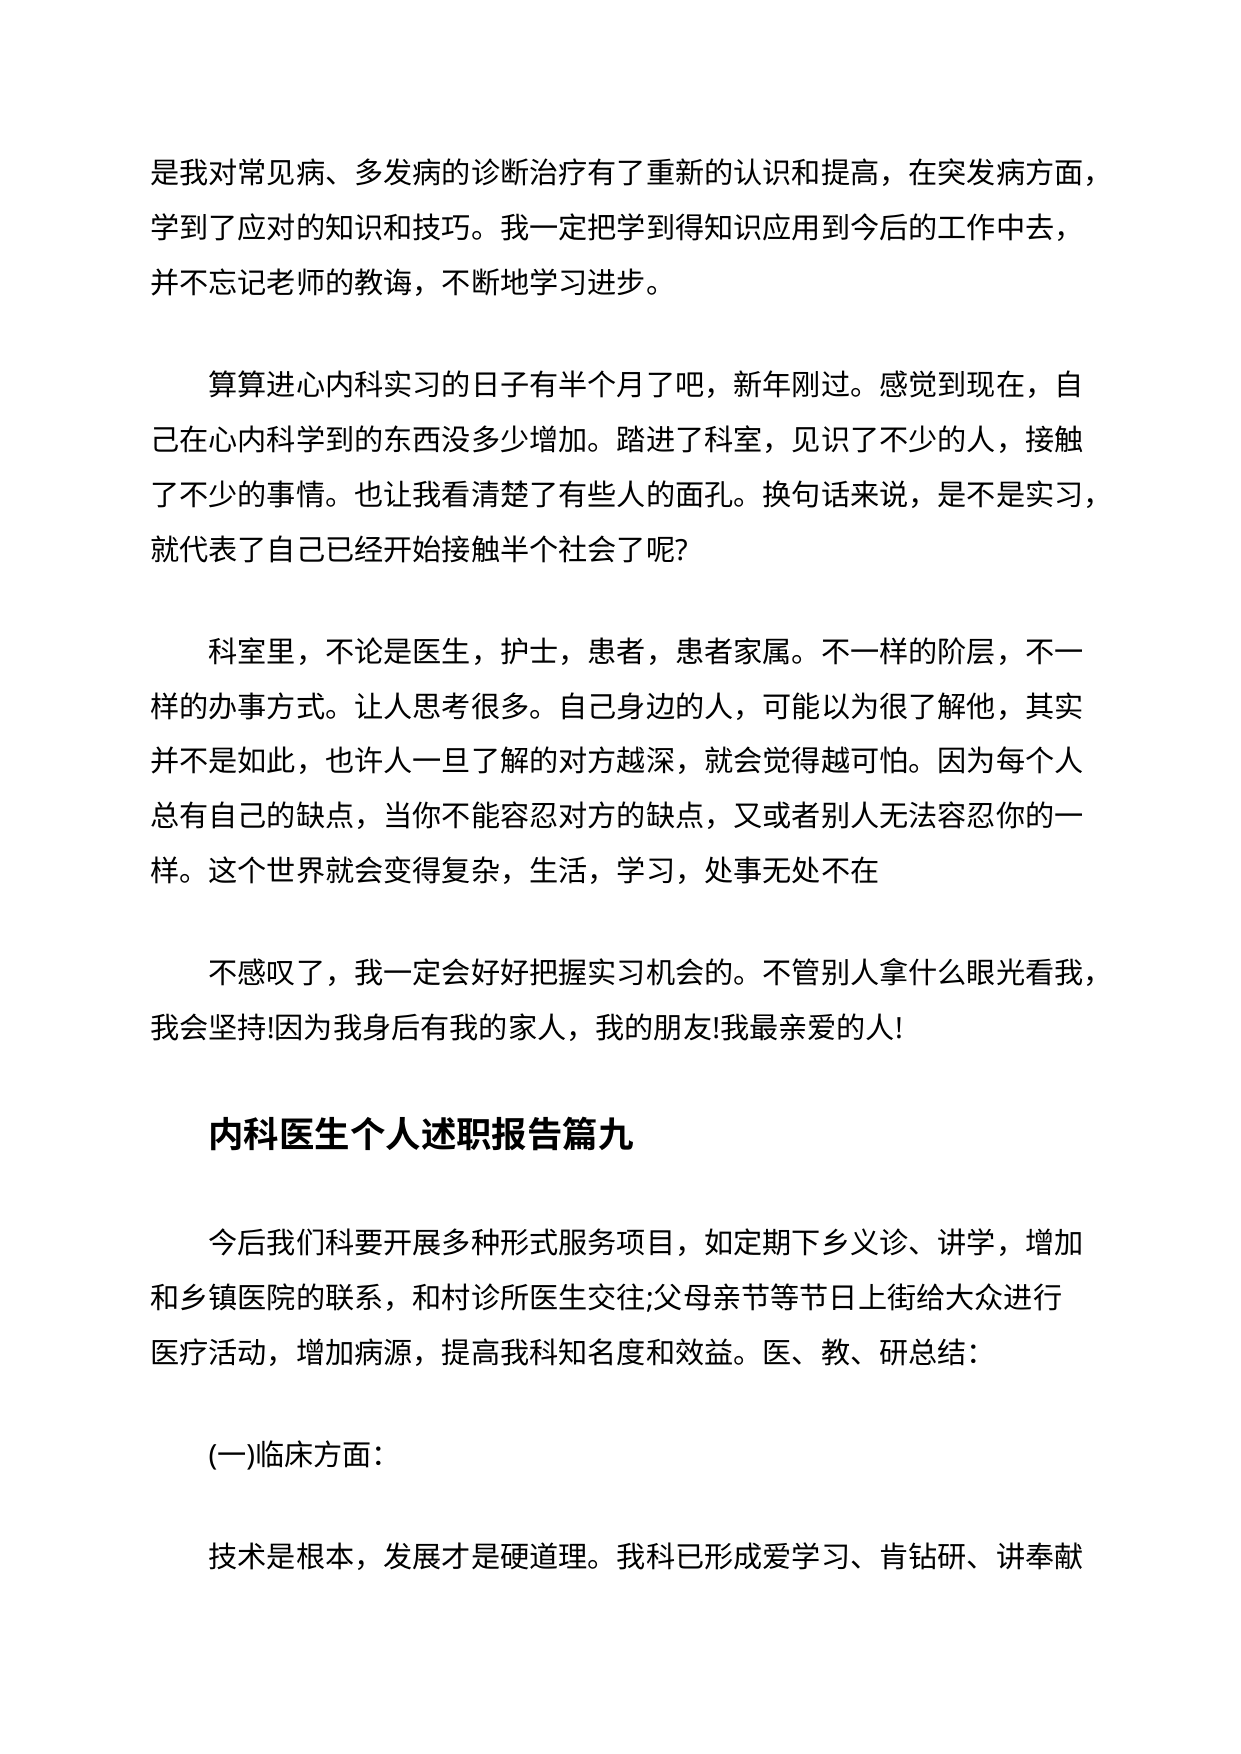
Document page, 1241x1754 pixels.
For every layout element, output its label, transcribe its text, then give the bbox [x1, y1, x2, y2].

text 不感叹了，我一定会好好把握实习机会的。不管别人拿什么眼光看我，我会坚持!因为我身后有我的家人，我的朋友!我最亲爱的人! [150, 949, 1090, 1047]
text (一)临床方面： [150, 1432, 1090, 1474]
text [150, 150, 1090, 302]
text 内科医生个人述职报告篇九 [150, 1106, 1090, 1158]
text 今后我们科要开展多种形式服务项目，如定期下乡义诊、讲学，增加和乡镇医院的联系，和村诊所医生交往;父母亲节等节日上街给大众进行医疗活动，增加病源，提高我科知名度和效益。医、教、研总结： [150, 1220, 1090, 1372]
text 算算进心内科实习的日子有半个月了吧，新年刚过。感觉到现在，自己在心内科学到的东西没多少增加。踏进了科室，见识了不少的人，接触了不少的事情。也让我看清楚了有些人的面孔。换句话来说，是不是实习，就代表了自己已经开始接触半个社会了呢? [150, 362, 1090, 569]
text 科室里，不论是医生，护士，患者，患者家属。不一样的阶层，不一样的办事方式。让人思考很多。自己身边的人，可能以为很了解他，其实并不是如此，也许人一旦了解的对方越深，就会觉得越可怕。因为每个人总有自己的缺点，当你不能容忍对方的缺点，又或者别人无法容忍你的一样。这个世界就会变得复杂，生活，学习，处事无处不在 [150, 628, 1090, 890]
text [150, 1533, 1090, 1576]
